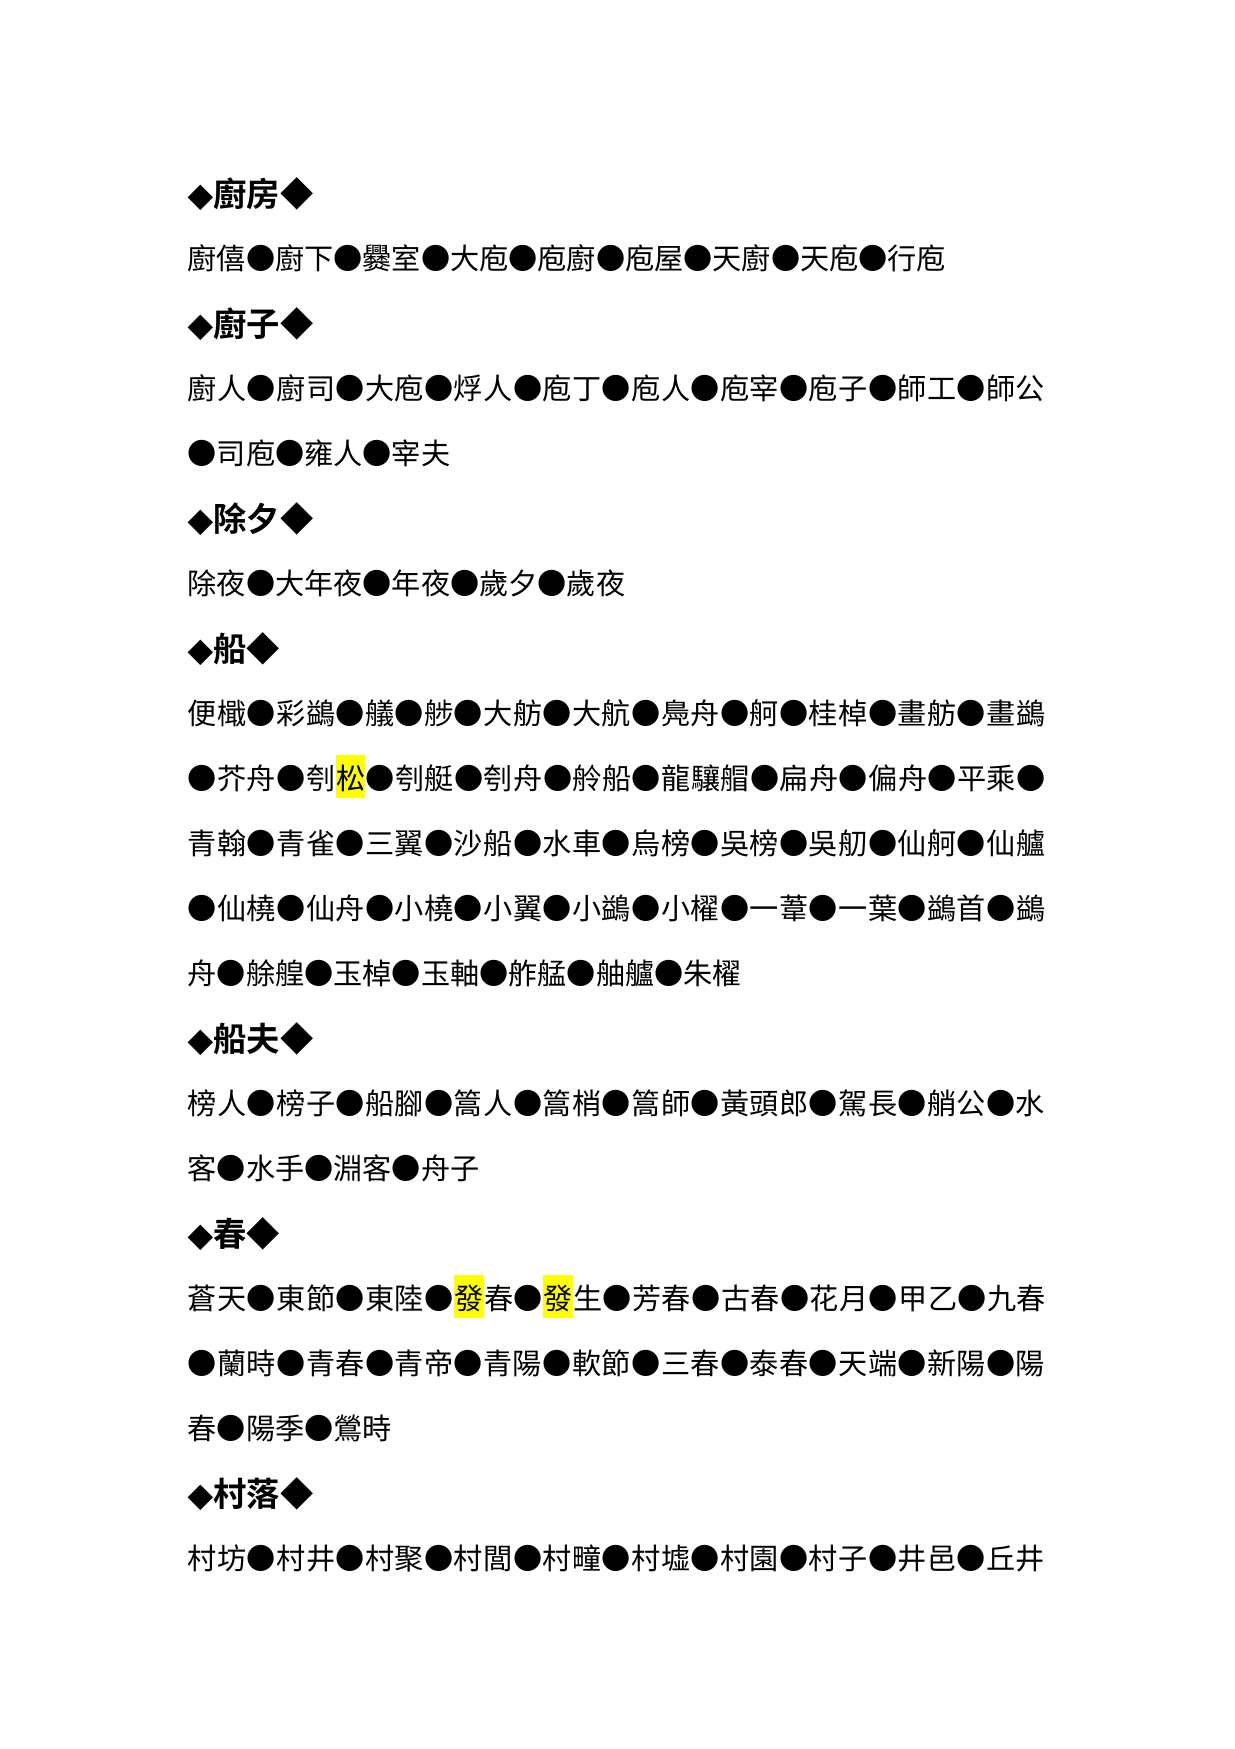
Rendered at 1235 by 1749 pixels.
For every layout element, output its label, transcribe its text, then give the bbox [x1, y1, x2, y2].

text ◆廚房◆ [187, 159, 1047, 224]
text 蒼天●東節●東陸●發春●發生●芳春●古春●花月●甲乙●九春●蘭時●青春●青帝●青陽●軟節●三春●泰春●天端●新陽●陽春●陽季●鶯時 [187, 1264, 1047, 1459]
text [187, 1524, 1047, 1589]
text ◆廚子◆ [187, 289, 1047, 354]
text 便檝●彩鷁●艤●䑰●大舫●大航●鳧舟●舸●桂棹●畫舫●畫鷁●芥舟●刳松●刳艇●刳舟●舲船●龍驤艒●扁舟●偏舟●平乘●青翰●青雀●三翼●沙船●水車●烏榜●吳榜●吳舠●仙舸●仙艫●仙橈●仙舟●小橈●小翼●小鷁●小櫂●一葦●一葉●鷁首●鷁舟●艅艎●玉棹●玉軸●舴艋●舳艫●朱櫂 [187, 679, 1047, 1004]
text 廚僖●廚下●爨室●大庖●庖廚●庖屋●天廚●天庖●行庖 [187, 224, 1047, 289]
text ◆除夕◆ [187, 484, 1047, 549]
text ◆船夫◆ [187, 1004, 1047, 1069]
text 廚人●廚司●大庖●烰人●庖丁●庖人●庖宰●庖子●師工●師公●司庖●雍人●宰夫 [187, 354, 1047, 484]
text ◆村落◆ [187, 1459, 1047, 1524]
text ◆船◆ [187, 614, 1047, 679]
text ◆春◆ [187, 1199, 1047, 1264]
text 除夜●大年夜●年夜●歲夕●歲夜 [187, 549, 1047, 614]
text 榜人●榜子●船腳●篙人●篙梢●篙師●黃頭郎●駕長●艄公●水客●水手●淵客●舟子 [187, 1069, 1047, 1199]
